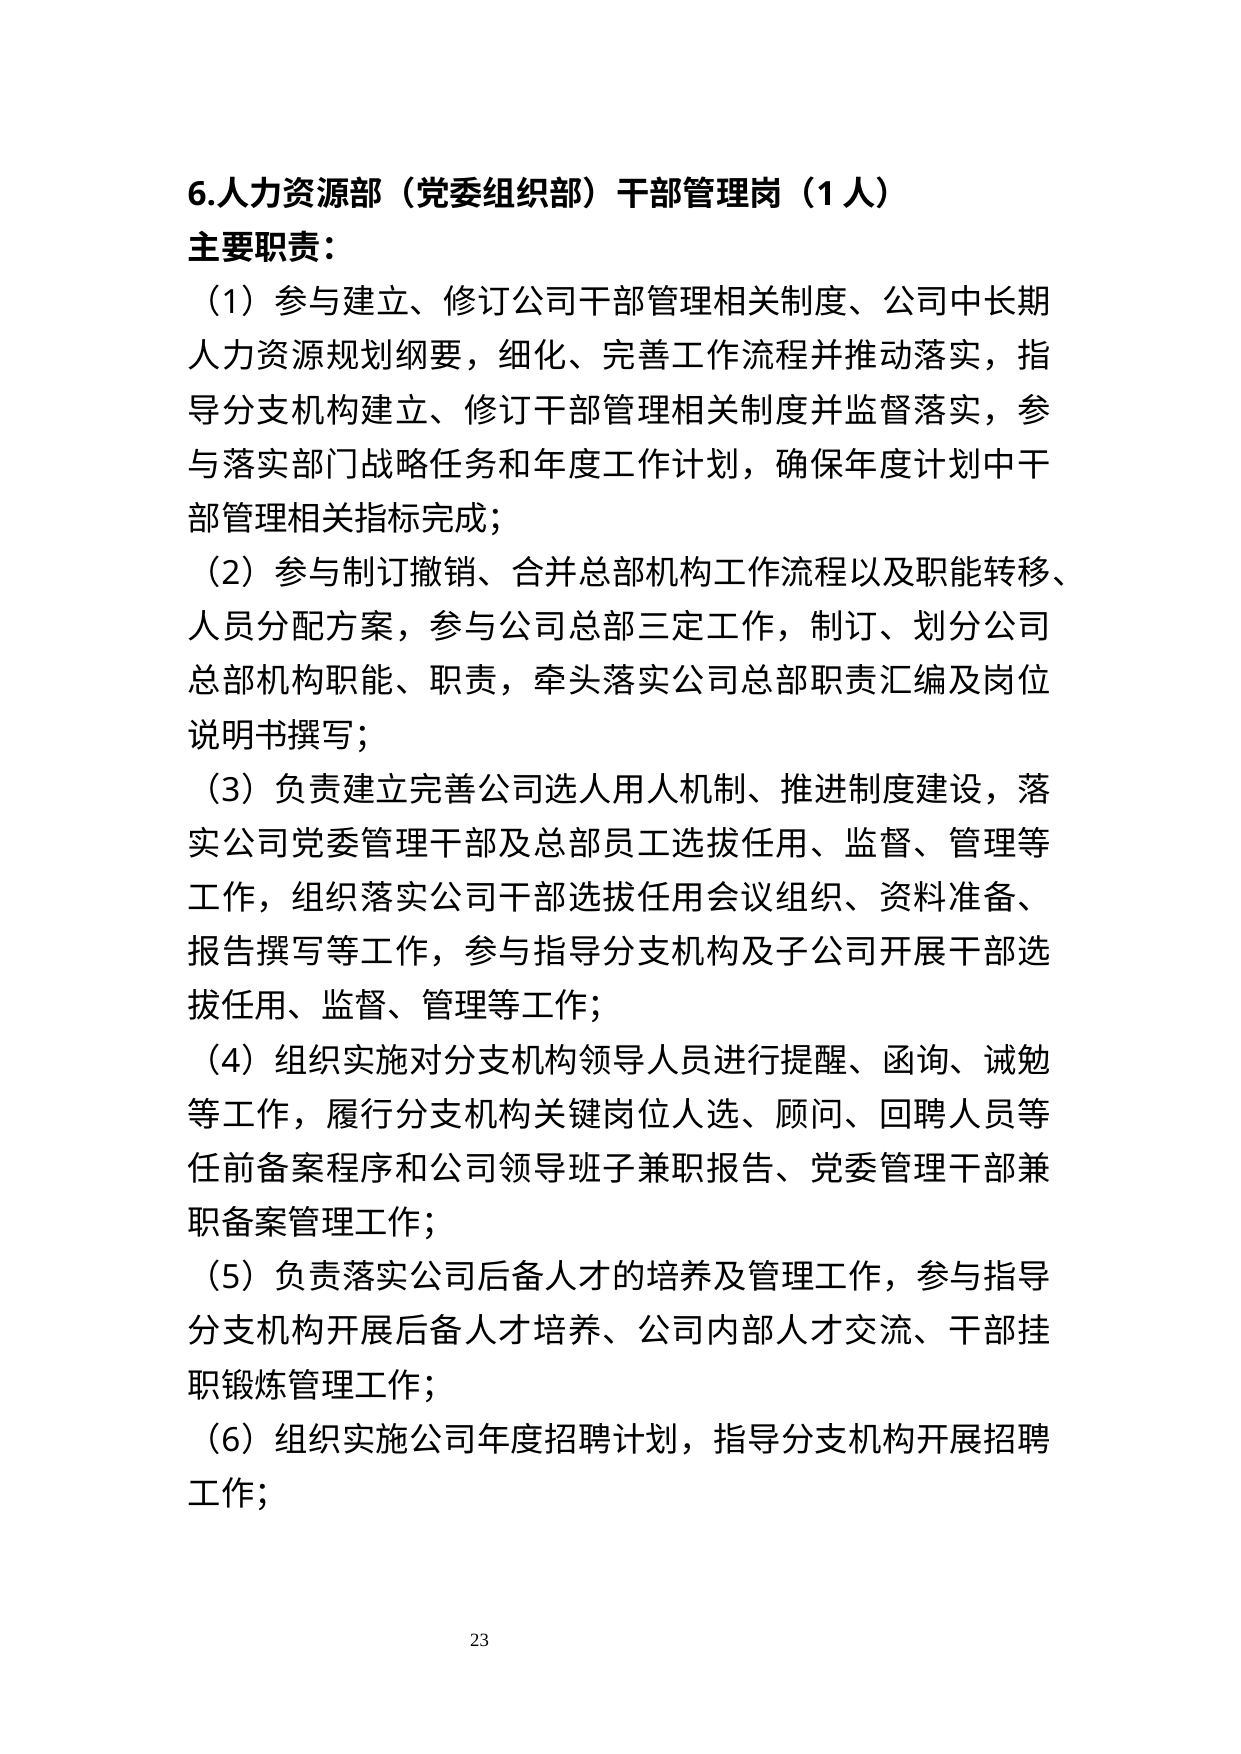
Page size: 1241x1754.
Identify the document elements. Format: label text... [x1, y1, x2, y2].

text （3）负责建立完善公司选人用人机制、推进制度建设，落实公司党委管理干部及总部员工选拔任用、监督、管理等工作，组织落实公司干部选拔任用会议组织、资料准备、报告撰写等工作，参与指导分支机构及子公司开展干部选拔任用、监督、管理等工作； [187, 758, 1053, 1029]
text （5）负责落实公司后备人才的培养及管理工作，参与指导分支机构开展后备人才培养、公司内部人才交流、干部挂职锻炼管理工作； [187, 1245, 1053, 1408]
text 主要职责： [187, 216, 1053, 270]
text （2）参与制订撤销、合并总部机构工作流程以及职能转移、人员分配方案，参与公司总部三定工作，制订、划分公司总部机构职能、职责，牵头落实公司总部职责汇编及岗位说明书撰写； [187, 541, 1053, 758]
text 6.人力资源部（党委组织部）干部管理岗（1人） [187, 162, 1053, 216]
text （1）参与建立、修订公司干部管理相关制度、公司中长期人力资源规划纲要，细化、完善工作流程并推动落实，指导分支机构建立、修订干部管理相关制度并监督落实，参与落实部门战略任务和年度工作计划，确保年度计划中干部管理相关指标完成； [187, 270, 1053, 541]
text （4）组织实施对分支机构领导人员进行提醒、函询、诫勉等工作，履行分支机构关键岗位人选、顾问、回聘人员等任前备案程序和公司领导班子兼职报告、党委管理干部兼职备案管理工作； [187, 1029, 1053, 1245]
text （6）组织实施公司年度招聘计划，指导分支机构开展招聘工作； [187, 1408, 1053, 1516]
